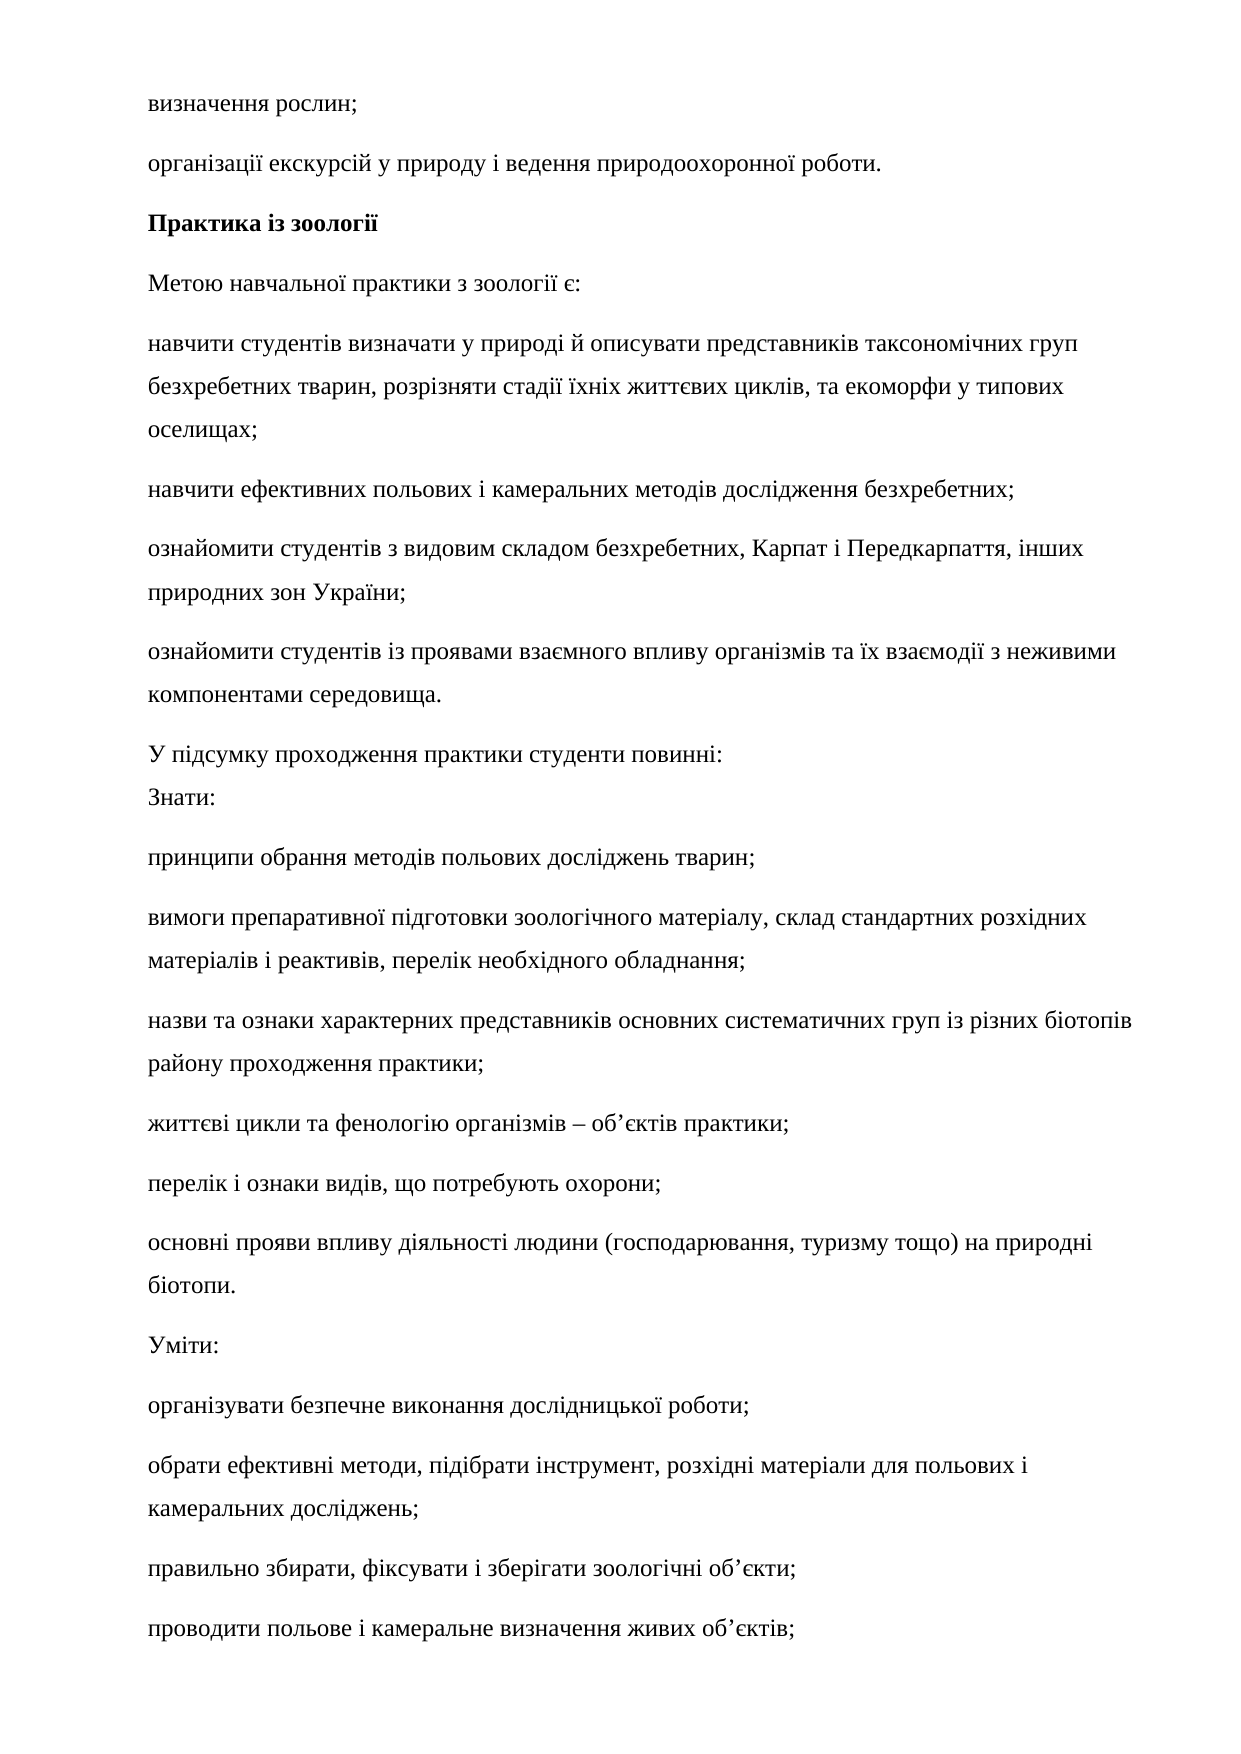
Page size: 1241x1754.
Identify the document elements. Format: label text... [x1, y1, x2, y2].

text правильно збирати, фіксувати і зберігати зоологічні об’єкти; [148, 1553, 1152, 1582]
text життєві цикли та фенологію організмів – об’єктів практики; [148, 1108, 1152, 1137]
text вимоги препаративної підготовки зоологічного матеріалу, склад стандартних розхідних матеріалів і реактивів, перелік необхідного обладнання; [148, 902, 1152, 974]
text обрати ефективні методи, підібрати інструмент, розхідні матеріали для польових і камеральних досліджень; [148, 1450, 1152, 1522]
text організації екскурсій у природу і ведення природоохоронної роботи. [148, 148, 1152, 177]
text навчити студентів визначати у природі й описувати представників таксономічних груп безхребетних тварин, розрізняти стадії їхніх життєвих циклів, та екоморфи у типових оселищах; [148, 328, 1152, 443]
text організувати безпечне виконання дослідницької роботи; [148, 1390, 1152, 1419]
text Практика із зоології [148, 208, 1152, 237]
text перелік і ознаки видів, що потребують охорони; [148, 1168, 1152, 1196]
text визначення рослин; [148, 88, 1152, 117]
text назви та ознаки характерних представників основних систематичних груп із різних біотопів району проходження практики; [148, 1005, 1152, 1077]
text принципи обрання методів польових досліджень тварин; [148, 842, 1152, 871]
text навчити ефективних польових і камеральних методів дослідження безхребетних; [148, 474, 1152, 502]
text основні прояви впливу діяльності людини (господарювання, туризму тощо) на природні біотопи. [148, 1227, 1152, 1299]
text Метою навчальної практики з зоології є: [148, 268, 1152, 297]
text Уміти: [148, 1330, 1152, 1359]
text проводити польове і камеральне визначення живих об’єктів; [148, 1613, 1152, 1641]
text У підсумку проходження практики студенти повинні: Знати: [148, 739, 1152, 811]
text ознайомити студентів з видовим складом безхребетних, Карпат і Передкарпаття, інших природних зон України; [148, 533, 1152, 605]
text ознайомити студентів із проявами взаємного впливу організмів та їх взаємодії з неживими компонентами середовища. [148, 636, 1152, 708]
